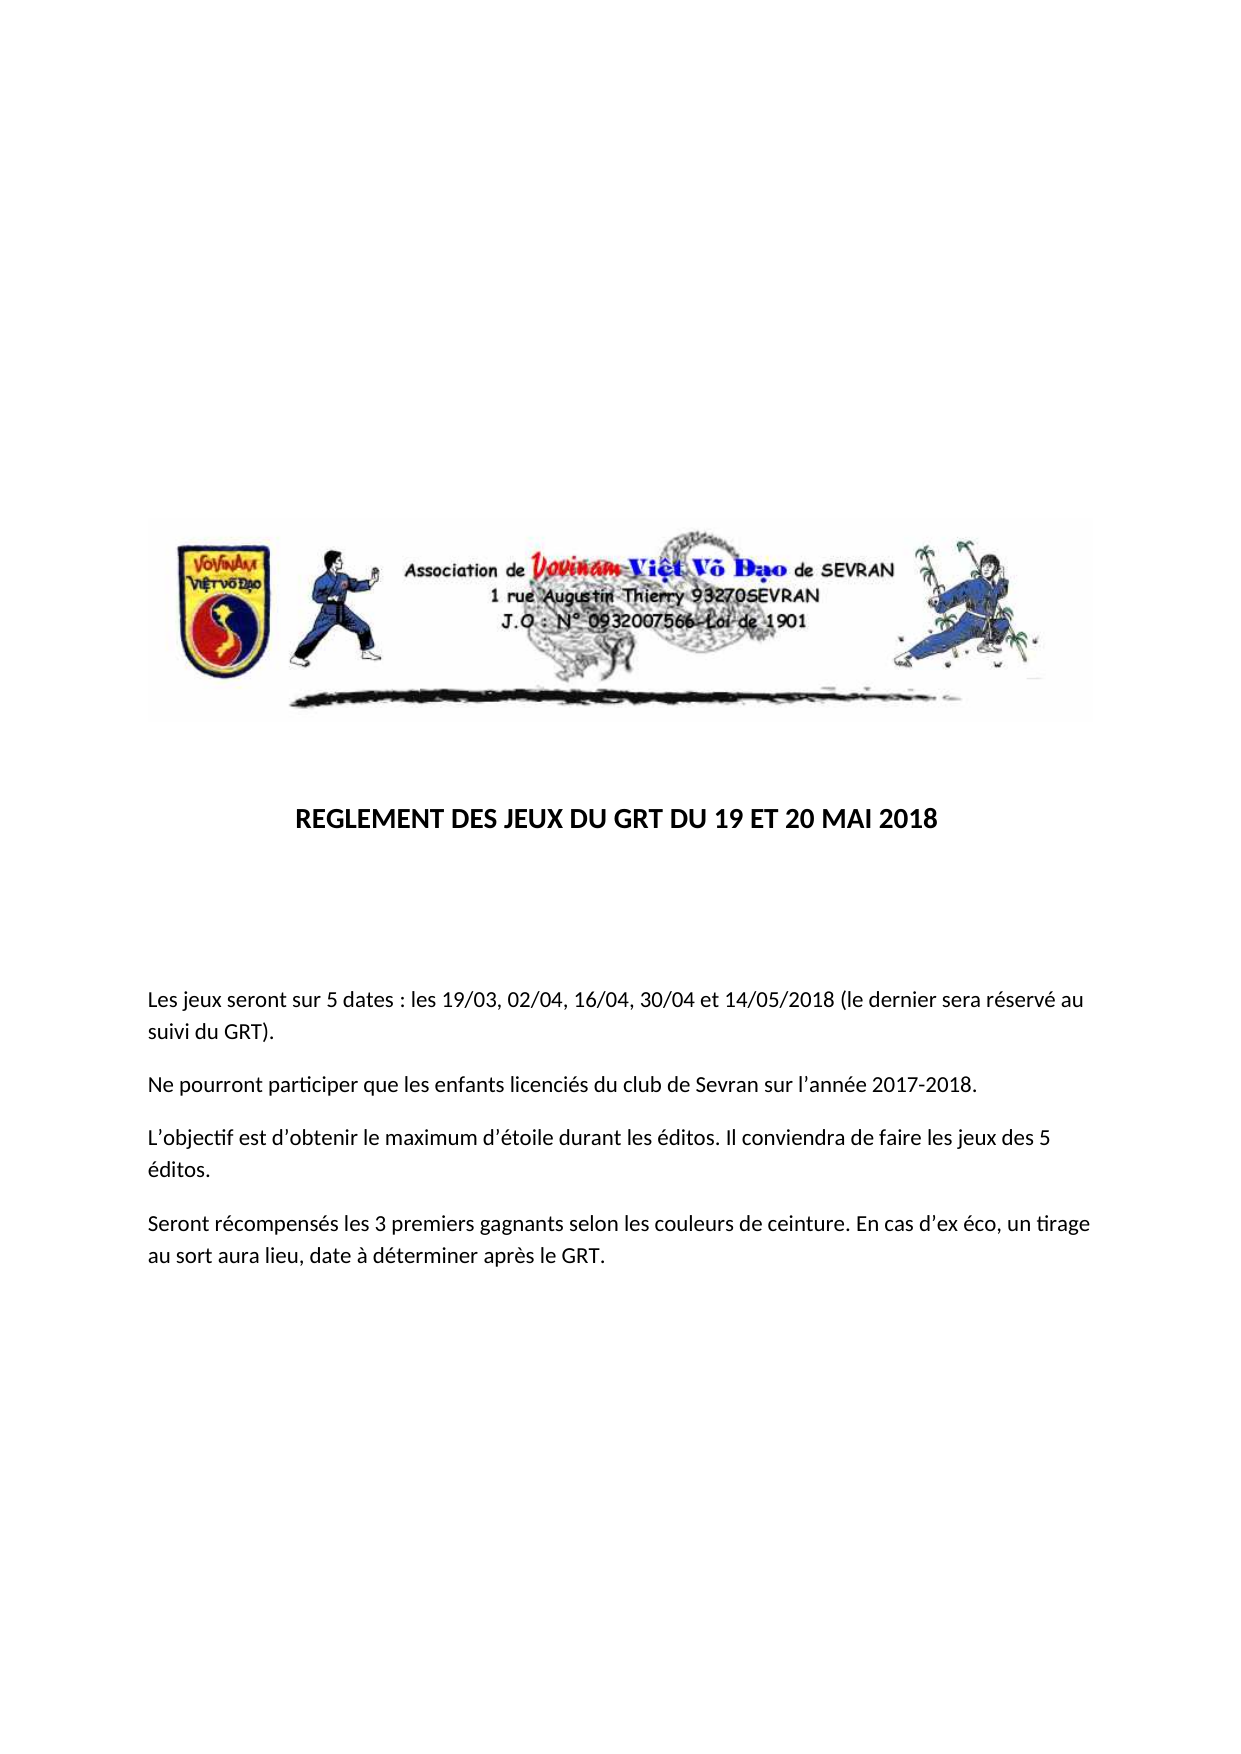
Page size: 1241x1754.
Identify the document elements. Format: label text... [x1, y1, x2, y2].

text L’objectif est d’obtenir le maximum d’étoile durant les éditos. Il conviendra de faire les jeux des 5 éditos. [148, 1123, 1093, 1184]
text Seront récompensés les 3 premiers gagnants selon les couleurs de ceinture. En cas d’ex éco, un tirage au sort aura lieu, date à déterminer après le GRT. [148, 1209, 1093, 1269]
picture [147, 518, 1093, 722]
text REGLEMENT DES JEUX DU GRT DU 19 ET 20 MAI 2018 [148, 800, 1093, 836]
text Les jeux seront sur 5 dates : les 19/03, 02/04, 16/04, 30/04 et 14/05/2018 (le dernier sera réservé au suivi du GRT). [148, 985, 1093, 1045]
text Ne pourront participer que les enfants licenciés du club de Sevran sur l’année 2017-2018. [148, 1070, 1093, 1098]
